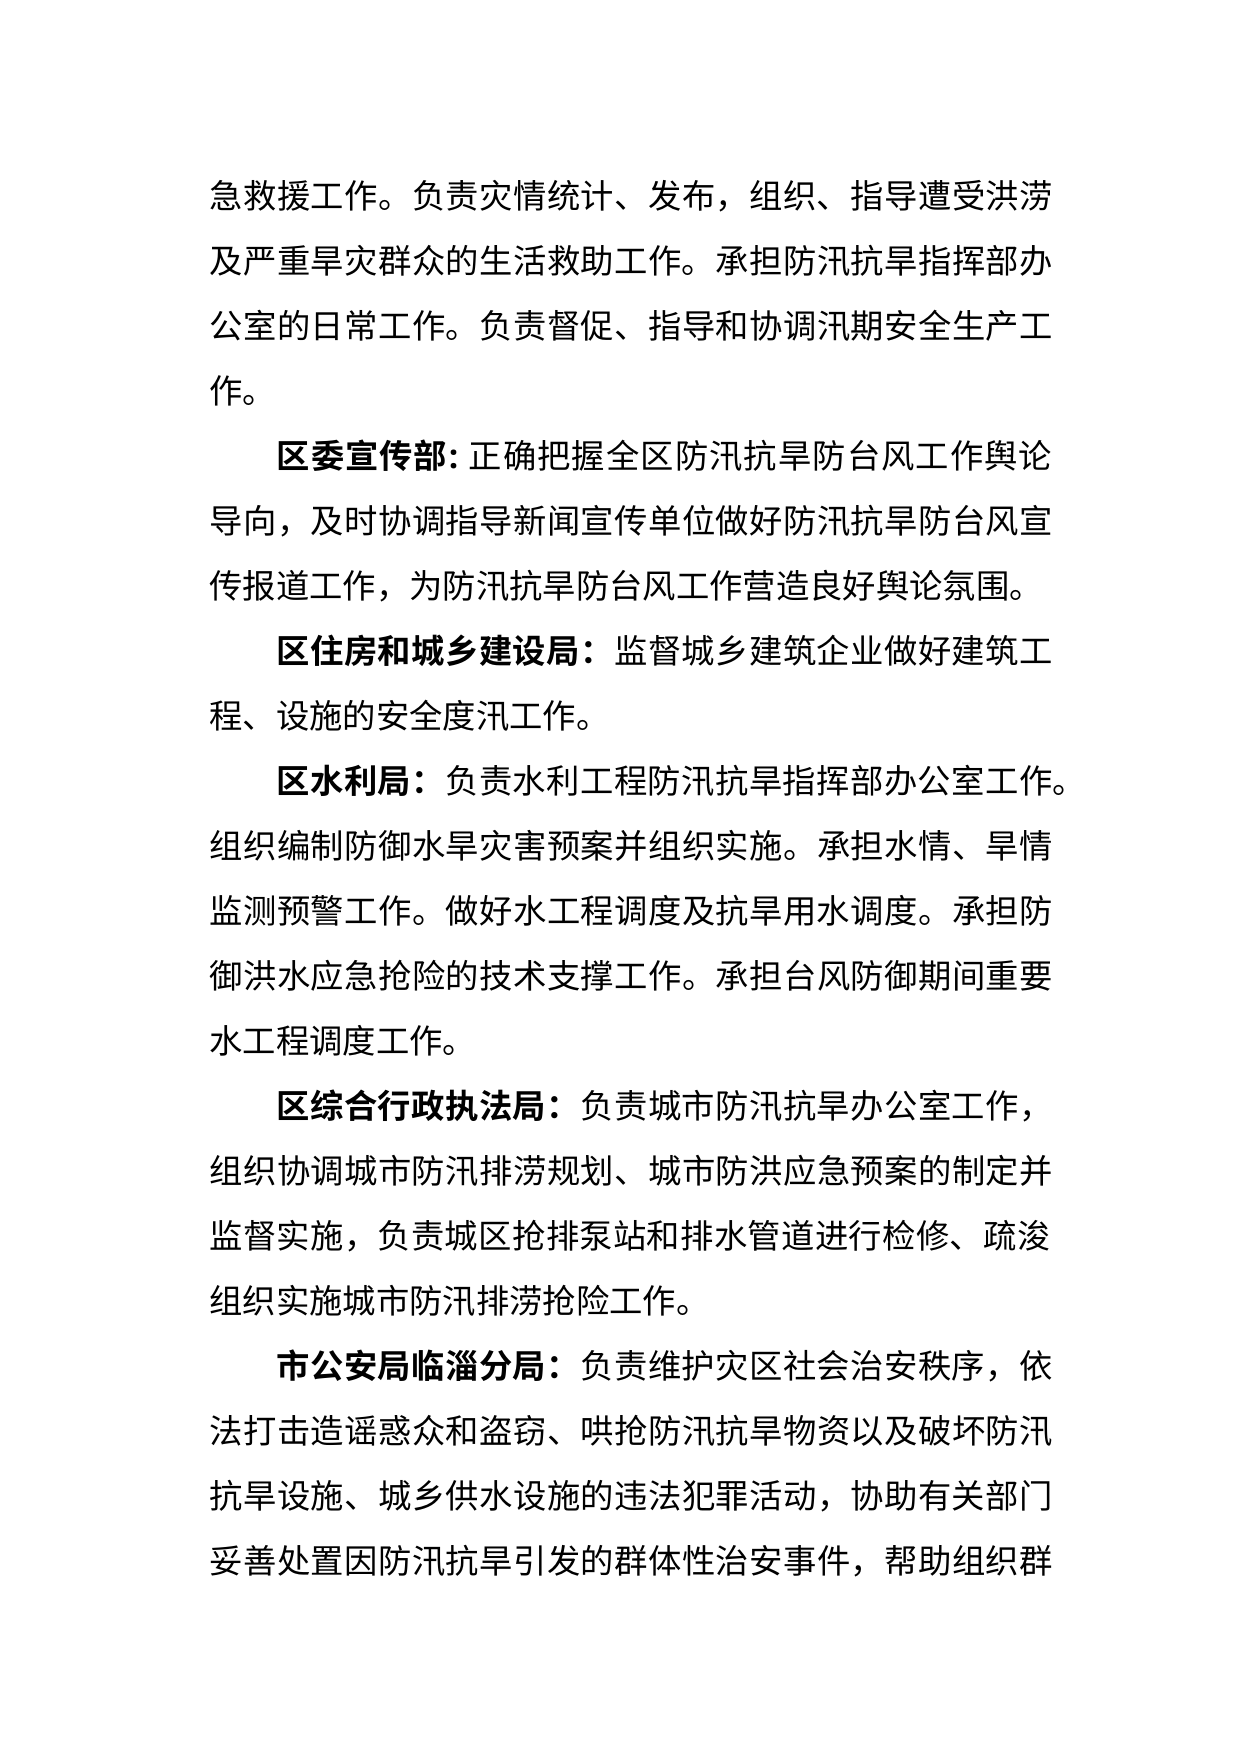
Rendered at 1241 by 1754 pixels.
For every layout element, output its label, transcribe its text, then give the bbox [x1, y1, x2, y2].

text 区水利局：负责水利工程防汛抗旱指挥部办公室工作。组织编制防御水旱灾害预案并组织实施。承担水情、旱情监测预警工作。做好水工程调度及抗旱用水调度。承担防御洪水应急抢险的技术支撑工作。承担台风防御期间重要水工程调度工作。 [209, 747, 1053, 1072]
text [209, 162, 1053, 422]
text 区住房和城乡建设局：监督城乡建筑企业做好建筑工程、设施的安全度汛工作。 [209, 617, 1053, 747]
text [209, 1332, 1053, 1592]
text 区委宣传部: 正确把握全区防汛抗旱防台风工作舆论导向，及时协调指导新闻宣传单位做好防汛抗旱防台风宣传报道工作，为防汛抗旱防台风工作营造良好舆论氛围。 [209, 422, 1053, 617]
text 区综合行政执法局：负责城市防汛抗旱办公室工作，组织协调城市防汛排涝规划、城市防洪应急预案的制定并监督实施，负责城区抢排泵站和排水管道进行检修、疏浚，组织实施城市防汛排涝抢险工作。 [209, 1072, 1053, 1332]
